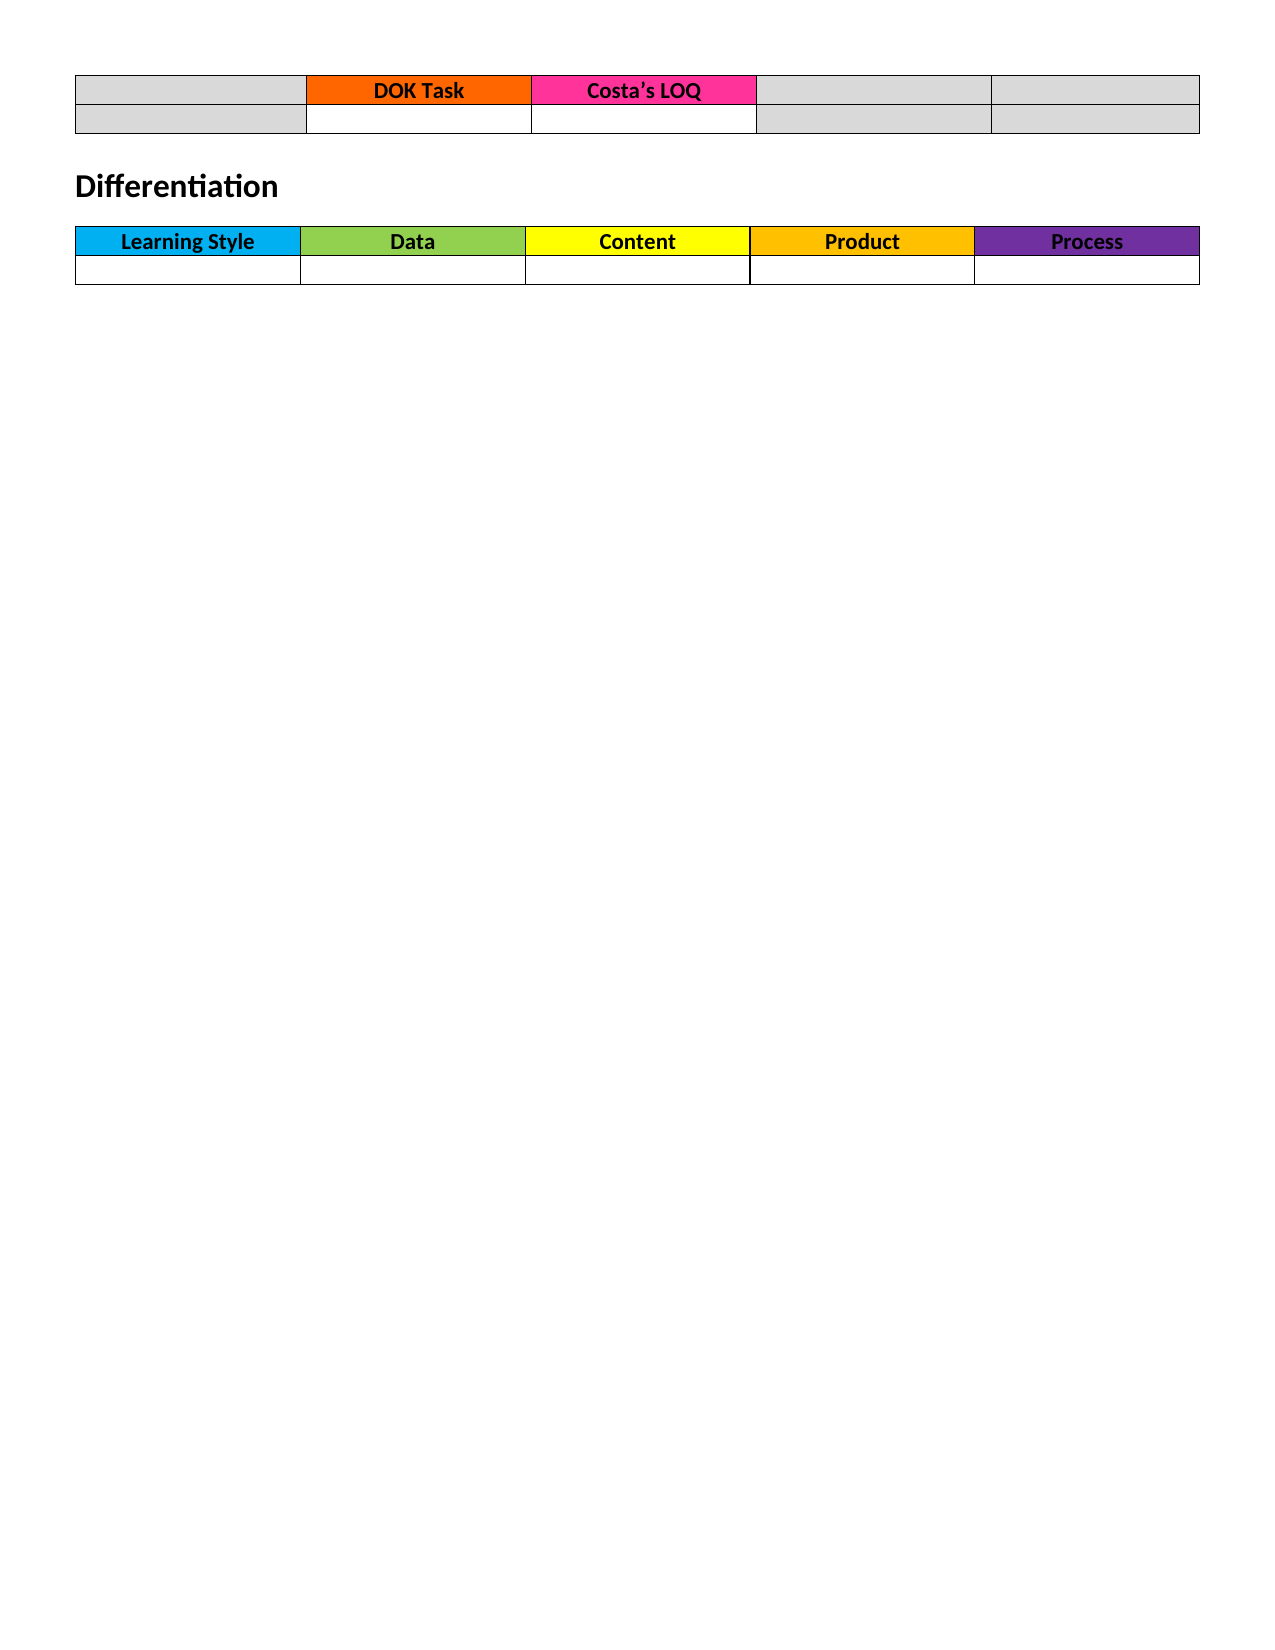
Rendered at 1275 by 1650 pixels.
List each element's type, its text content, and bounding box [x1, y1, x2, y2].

table_cell DOK Task [307, 76, 531, 104]
table_cell [76, 76, 306, 104]
table_cell Costa’s LOQ [532, 76, 756, 104]
table_cell [992, 105, 1199, 133]
table_cell [975, 256, 1199, 284]
table_header Learning Style [76, 227, 300, 255]
table_cell [526, 256, 749, 284]
table_cell [301, 256, 525, 284]
table_header Content [526, 227, 749, 255]
table_header Product [751, 227, 974, 255]
table_cell [76, 256, 300, 284]
table_cell [751, 256, 974, 284]
table_header Data [301, 227, 525, 255]
table_cell [532, 105, 756, 133]
table_cell [757, 76, 991, 104]
table_cell [992, 76, 1199, 104]
text Differentiation [75, 134, 1200, 206]
table_cell [76, 105, 306, 133]
table_cell [757, 105, 991, 133]
table_header Process [975, 227, 1199, 255]
table_cell [307, 105, 531, 133]
